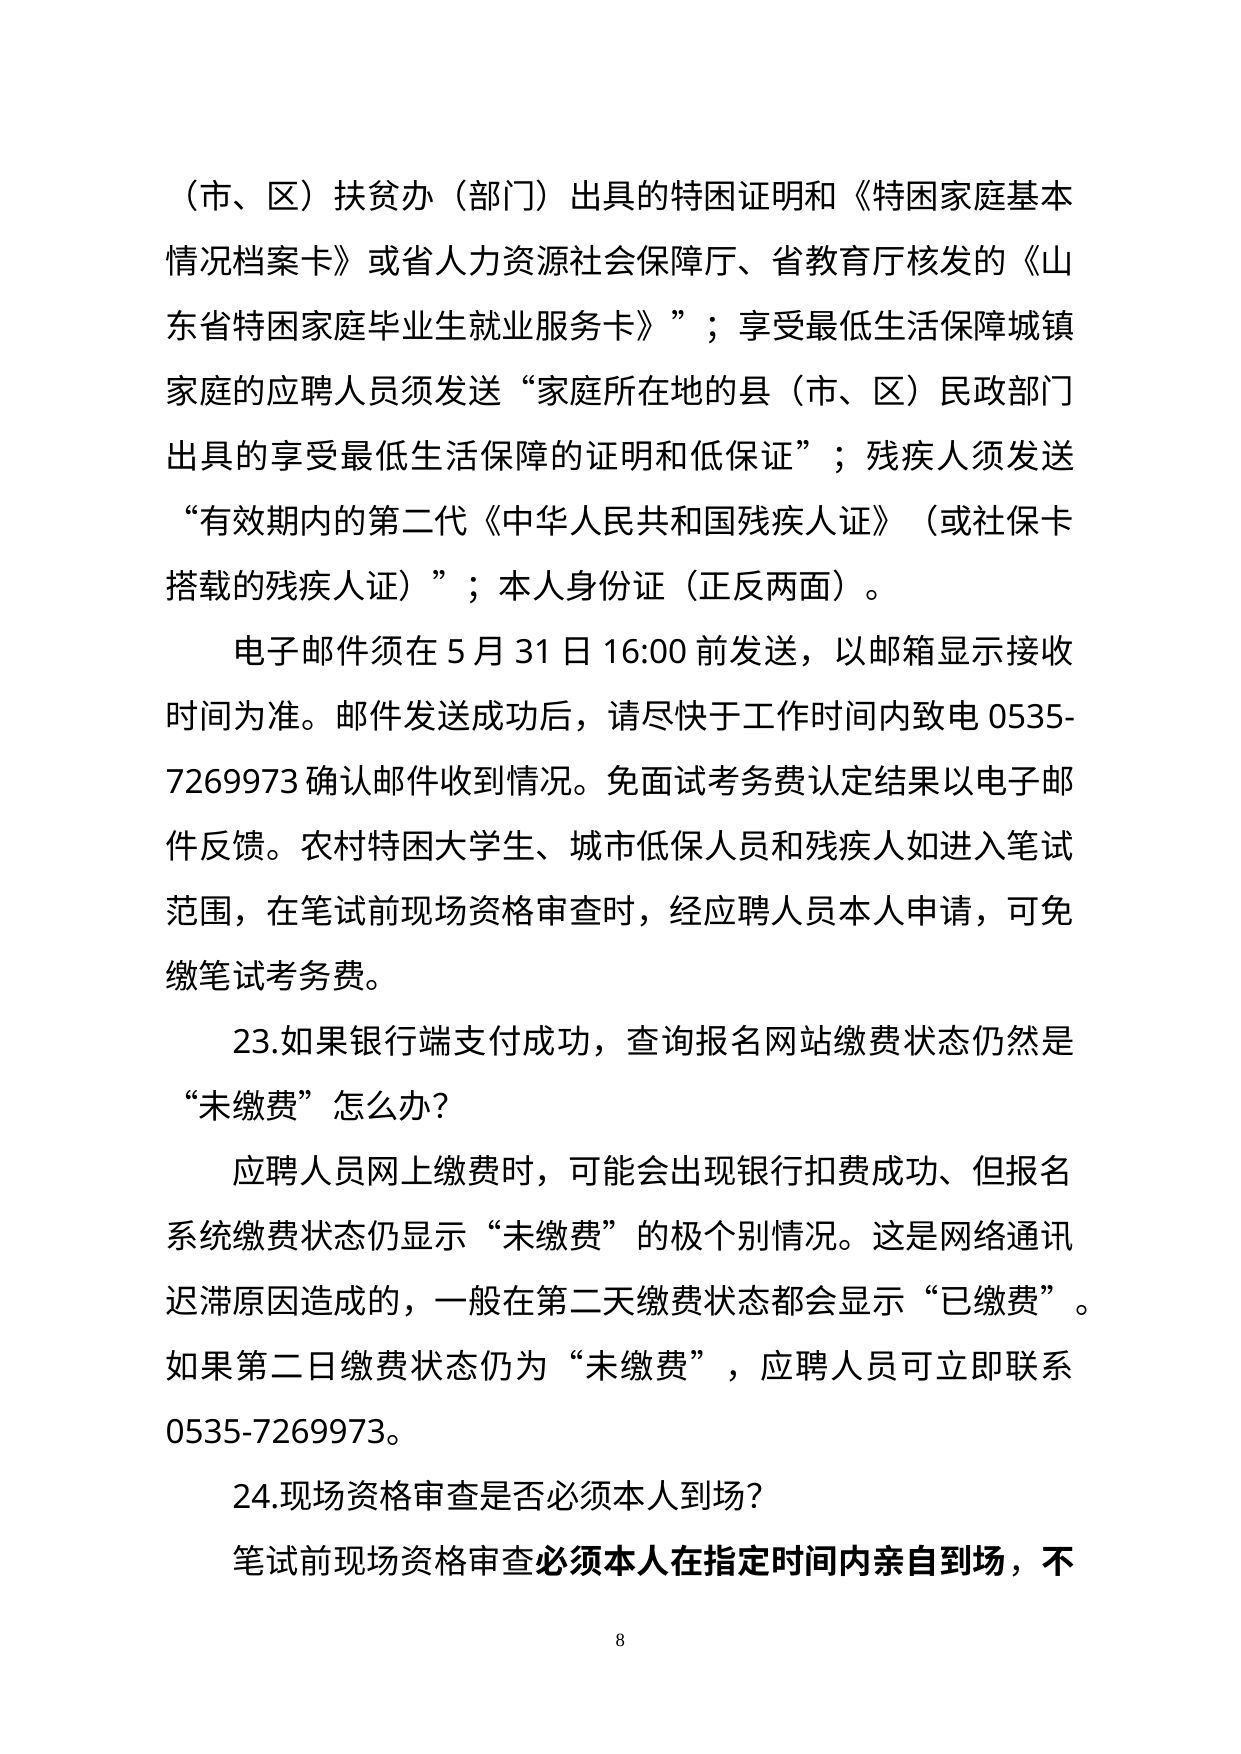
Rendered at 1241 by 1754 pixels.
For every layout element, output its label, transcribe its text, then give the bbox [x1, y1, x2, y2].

text 电子邮件须在5月31日16:00前发送，以邮箱显示接收时间为准。邮件发送成功后，请尽快于工作时间内致电0535-7269973确认邮件收到情况。免面试考务费认定结果以电子邮件反馈。农村特困大学生、城市低保人员和残疾人如进入笔试范围，在笔试前现场资格审查时，经应聘人员本人申请，可免缴笔试考务费。 [165, 617, 1075, 1007]
text 23.如果银行端支付成功，查询报名网站缴费状态仍然是“未缴费”怎么办？ [165, 1007, 1075, 1137]
text 24.现场资格审查是否必须本人到场？ [165, 1462, 1075, 1527]
text 应聘人员网上缴费时，可能会出现银行扣费成功、但报名系统缴费状态仍显示“未缴费”的极个别情况。这是网络通讯迟滞原因造成的，一般在第二天缴费状态都会显示“已缴费”。如果第二日缴费状态仍为“未缴费”，应聘人员可立即联系0535-7269973。 [165, 1137, 1075, 1462]
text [165, 162, 1075, 617]
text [165, 1527, 1075, 1592]
